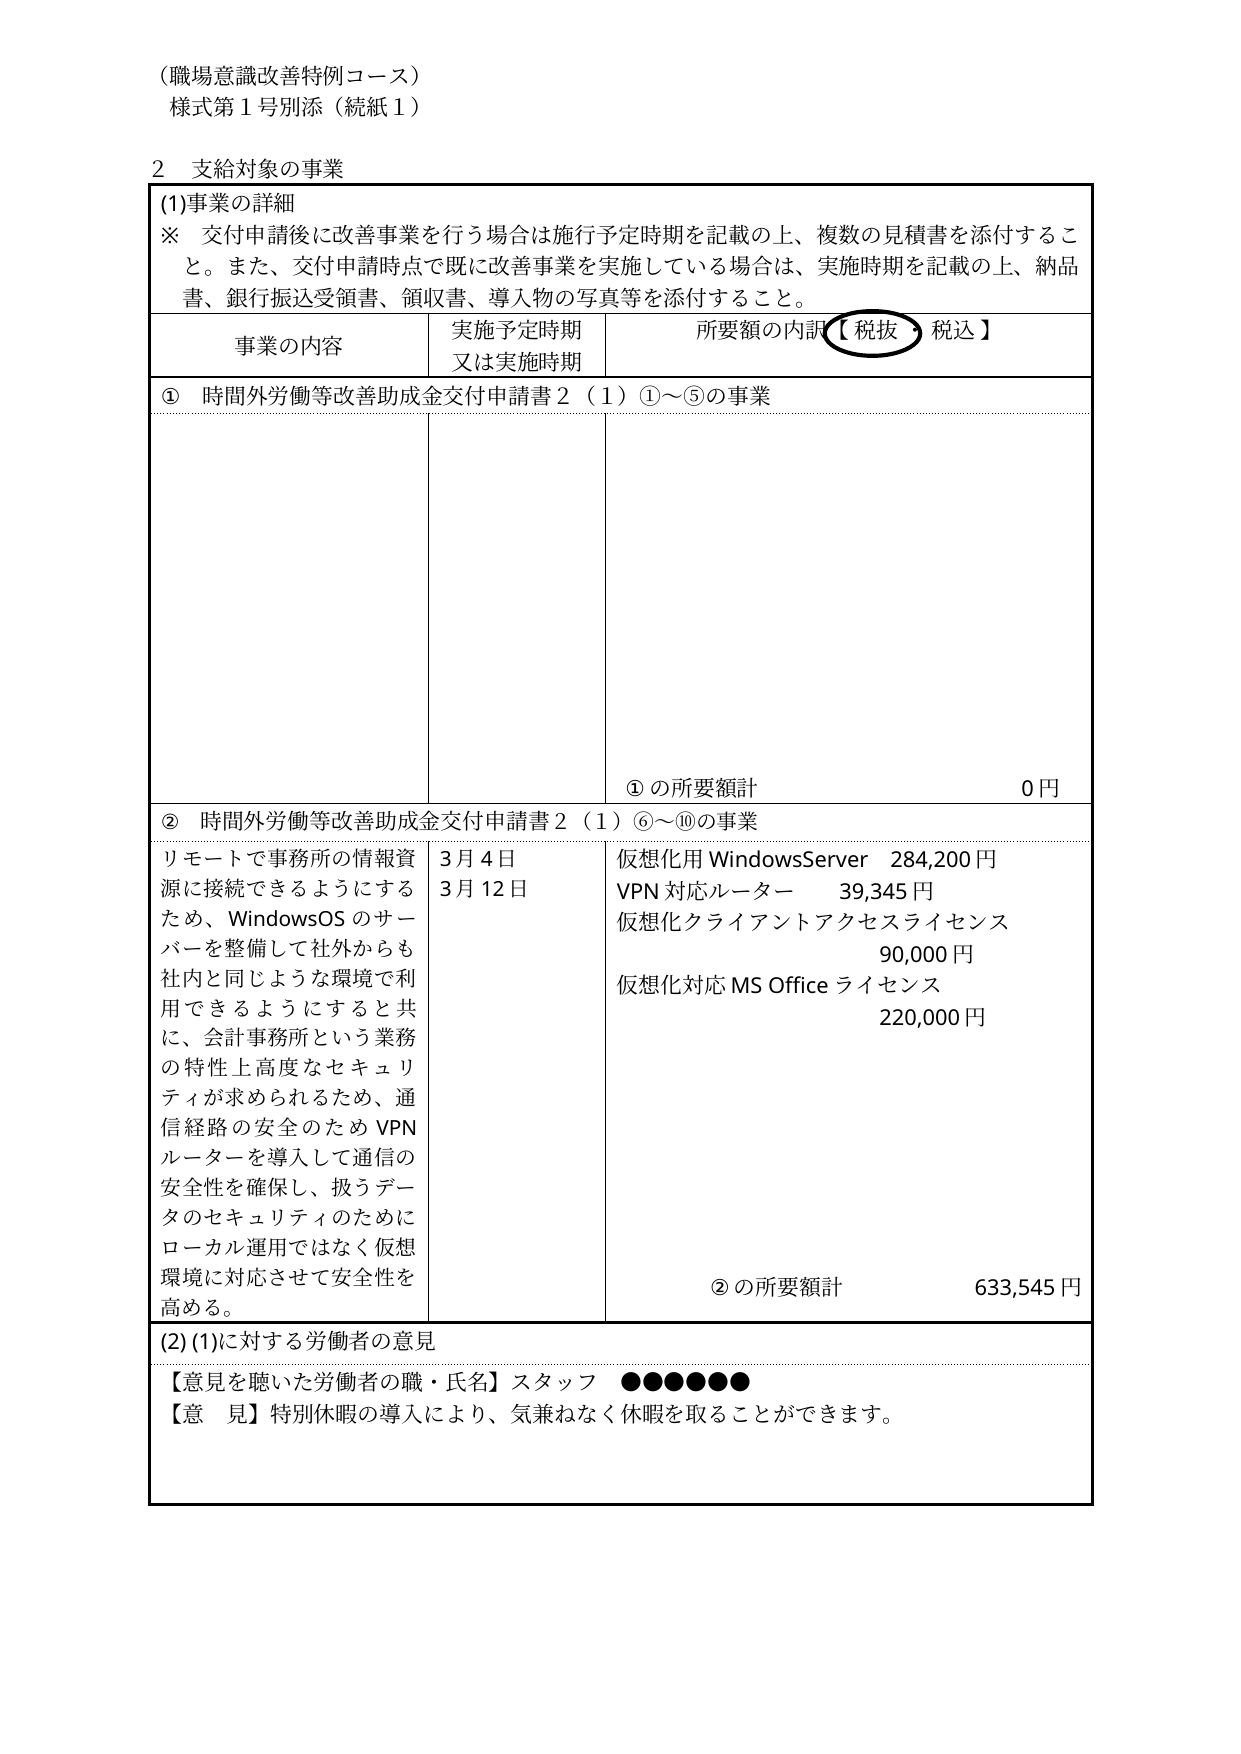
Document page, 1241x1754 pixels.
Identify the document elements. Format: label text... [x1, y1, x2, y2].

table_cell 3月4日 3月12日 [429, 841, 605, 1321]
table_cell (2) (1)に対する労働者の意見 [151, 1324, 1091, 1364]
table_cell ① 時間外労働等改善助成金交付申請書２（１）①～⑤の事業 [151, 378, 1091, 413]
text 様式第１号別添（続紙１） [148, 91, 1092, 122]
table_cell [151, 413, 428, 803]
table_cell ② 時間外労働等改善助成金交付申請書２（１）⑥～⑩の事業 [151, 804, 1091, 841]
table_cell 事業の内容 [151, 314, 428, 376]
table_cell 所要額の内訳【 税抜 ・ 税込 】 [606, 314, 1091, 376]
table_cell 実施予定時期 又は実施時期 [429, 314, 605, 376]
table_cell 仮想化用WindowsServer 284,200円 VPN対応ルーター 39,345円 仮想化クライアントアクセスライセンス 90,000円 仮想化対応MS Officeライセンス 220,000円 ②の所要額計 633,545円 [606, 841, 1091, 1321]
table_header (1)事業の詳細 ※ 交付申請後に改善事業を行う場合は施行予定時期を記載の上、複数の見積書を添付すること。また、交付申請時点で既に改善事業を実施している場合は、実施時期を記載の上、納品書、銀行振込受領書、領収書、導入物の写真等を添付すること。 [151, 186, 1091, 312]
table_cell [429, 413, 605, 803]
table_cell 【意見を聴いた労働者の職・氏名】スタッフ ●●●●●● 【意 見】特別休暇の導入により、気兼ねなく休暇を取ることができます。 [151, 1364, 1091, 1503]
table_cell リモートで事務所の情報資源に接続できるようにするため、WindowsOSのサーバーを整備して社外からも社内と同じような環境で利用できるようにすると共に、会計事務所という業務の特性上高度なセキュリティが求められるため、通信経路の安全のためVPNルーターを導入して通信の安全性を確保し、扱うデータのセキュリティのためにローカル運用ではなく仮想環境に対応させて安全性を高める。 [151, 841, 428, 1321]
table_cell ①の所要額計 0円 [606, 413, 1091, 803]
text ２ 支給対象の事業 [148, 152, 1092, 183]
